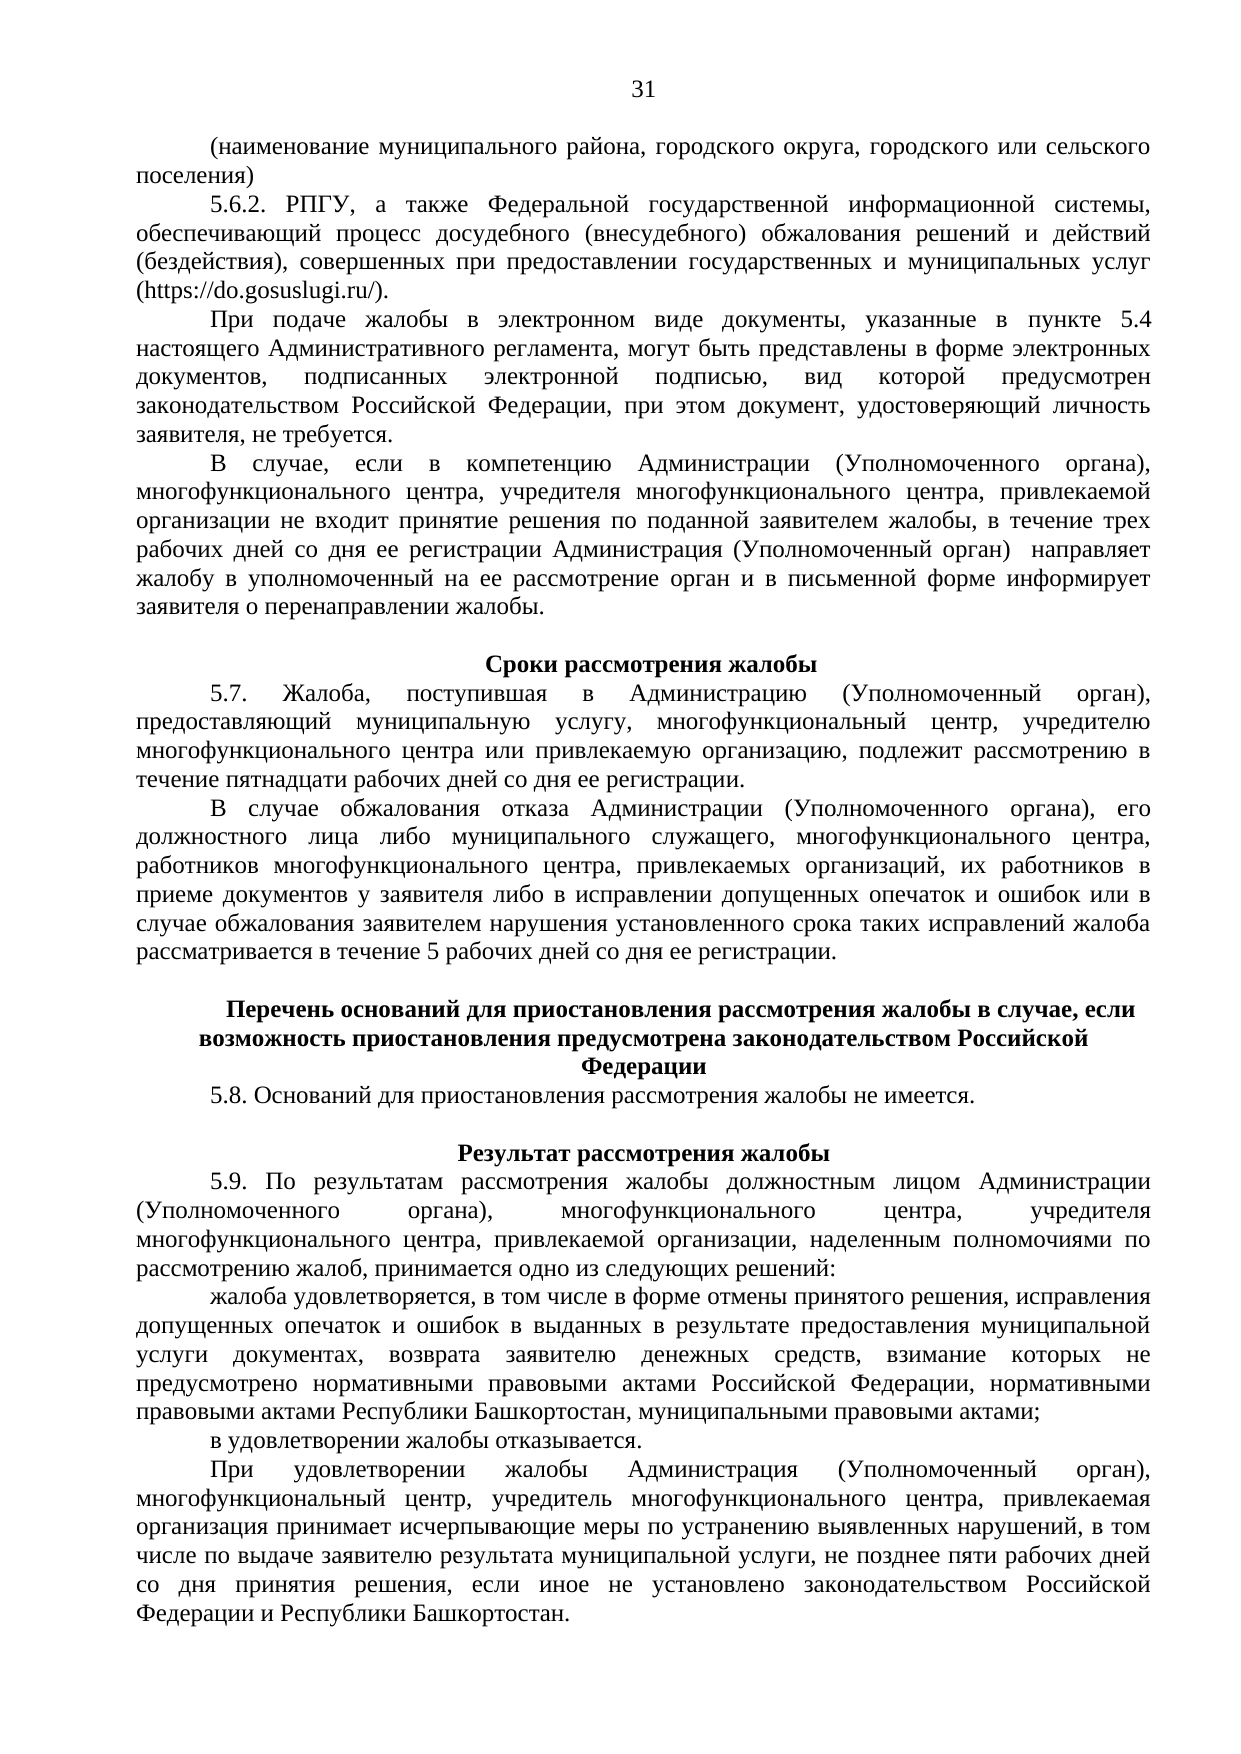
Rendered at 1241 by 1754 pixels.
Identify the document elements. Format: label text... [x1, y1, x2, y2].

text жалоба удовлетворяется, в том числе в форме отмены принятого решения, исправления допущенных опечаток и ошибок в выданных в результате предоставления муниципальной услуги документах, возврата заявителю денежных средств, взимание которых не предусмотрено нормативными правовыми актами Российской Федерации, нормативными правовыми актами Республики Башкортостан, муниципальными правовыми актами; [136, 1281, 1152, 1425]
text в удовлетворении жалобы отказывается. [136, 1425, 1152, 1454]
text 5.9. По результатам рассмотрения жалобы должностным лицом Администрации (Уполномоченного органа), многофункционального центра, учредителя многофункционального центра, привлекаемой организации, наделенным полномочиями по рассмотрению жалоб, принимается одно из следующих решений: [136, 1166, 1152, 1281]
text В случае, если в компетенцию Администрации (Уполномоченного органа), многофункционального центра, учредителя многофункционального центра, привлекаемой организации не входит принятие решения по поданной заявителем жалобы, в течение трех рабочих дней со дня ее регистрации Администрация (Уполномоченный орган) направляет жалобу в уполномоченный на ее рассмотрение орган и в письменной форме информирует заявителя о перенаправлении жалобы. [136, 448, 1152, 620]
text Сроки рассмотрения жалобы [136, 649, 1152, 678]
text (наименование муниципального района, городского округа, городского или сельского поселения) [136, 131, 1152, 189]
text Перечень оснований для приостановления рассмотрения жалобы в случае, если возможность приостановления предусмотрена законодательством Российской Федерации [136, 994, 1152, 1080]
text В случае обжалования отказа Администрации (Уполномоченного органа), его должностного лица либо муниципального служащего, многофункционального центра, работников многофункционального центра, привлекаемых организаций, их работников в приеме документов у заявителя либо в исправлении допущенных опечаток и ошибок или в случае обжалования заявителем нарушения установленного срока таких исправлений жалоба рассматривается в течение 5 рабочих дней со дня ее регистрации. [136, 793, 1152, 965]
text 5.7. Жалоба, поступившая в Администрацию (Уполномоченный орган), предоставляющий муниципальную услугу, многофункциональный центр, учредителю многофункционального центра или привлекаемую организацию, подлежит рассмотрению в течение пятнадцати рабочих дней со дня ее регистрации. [136, 678, 1152, 793]
text Результат рассмотрения жалобы [136, 1138, 1152, 1166]
text При удовлетворении жалобы Администрация (Уполномоченный орган), многофункциональный центр, учредитель многофункционального центра, привлекаемая организация принимает исчерпывающие меры по устранению выявленных нарушений, в том числе по выдаче заявителю результата муниципальной услуги, не позднее пяти рабочих дней со дня принятия решения, если иное не установлено законодательством Российской Федерации и Республики Башкортостан. [136, 1454, 1152, 1626]
text 5.6.2. РПГУ, а также Федеральной государственной информационной системы, обеспечивающий процесс досудебного (внесудебного) обжалования решений и действий (бездействия), совершенных при предоставлении государственных и муниципальных услуг (https://do.gosuslugi.ru/). [136, 189, 1152, 304]
text При подаче жалобы в электронном виде документы, указанные в пункте 5.4 настоящего Административного регламента, могут быть представлены в форме электронных документов, подписанных электронной подписью, вид которой предусмотрен законодательством Российской Федерации, при этом документ, удостоверяющий личность заявителя, не требуется. [136, 304, 1152, 448]
text 5.8. Оснований для приостановления рассмотрения жалобы не имеется. [136, 1080, 1152, 1109]
